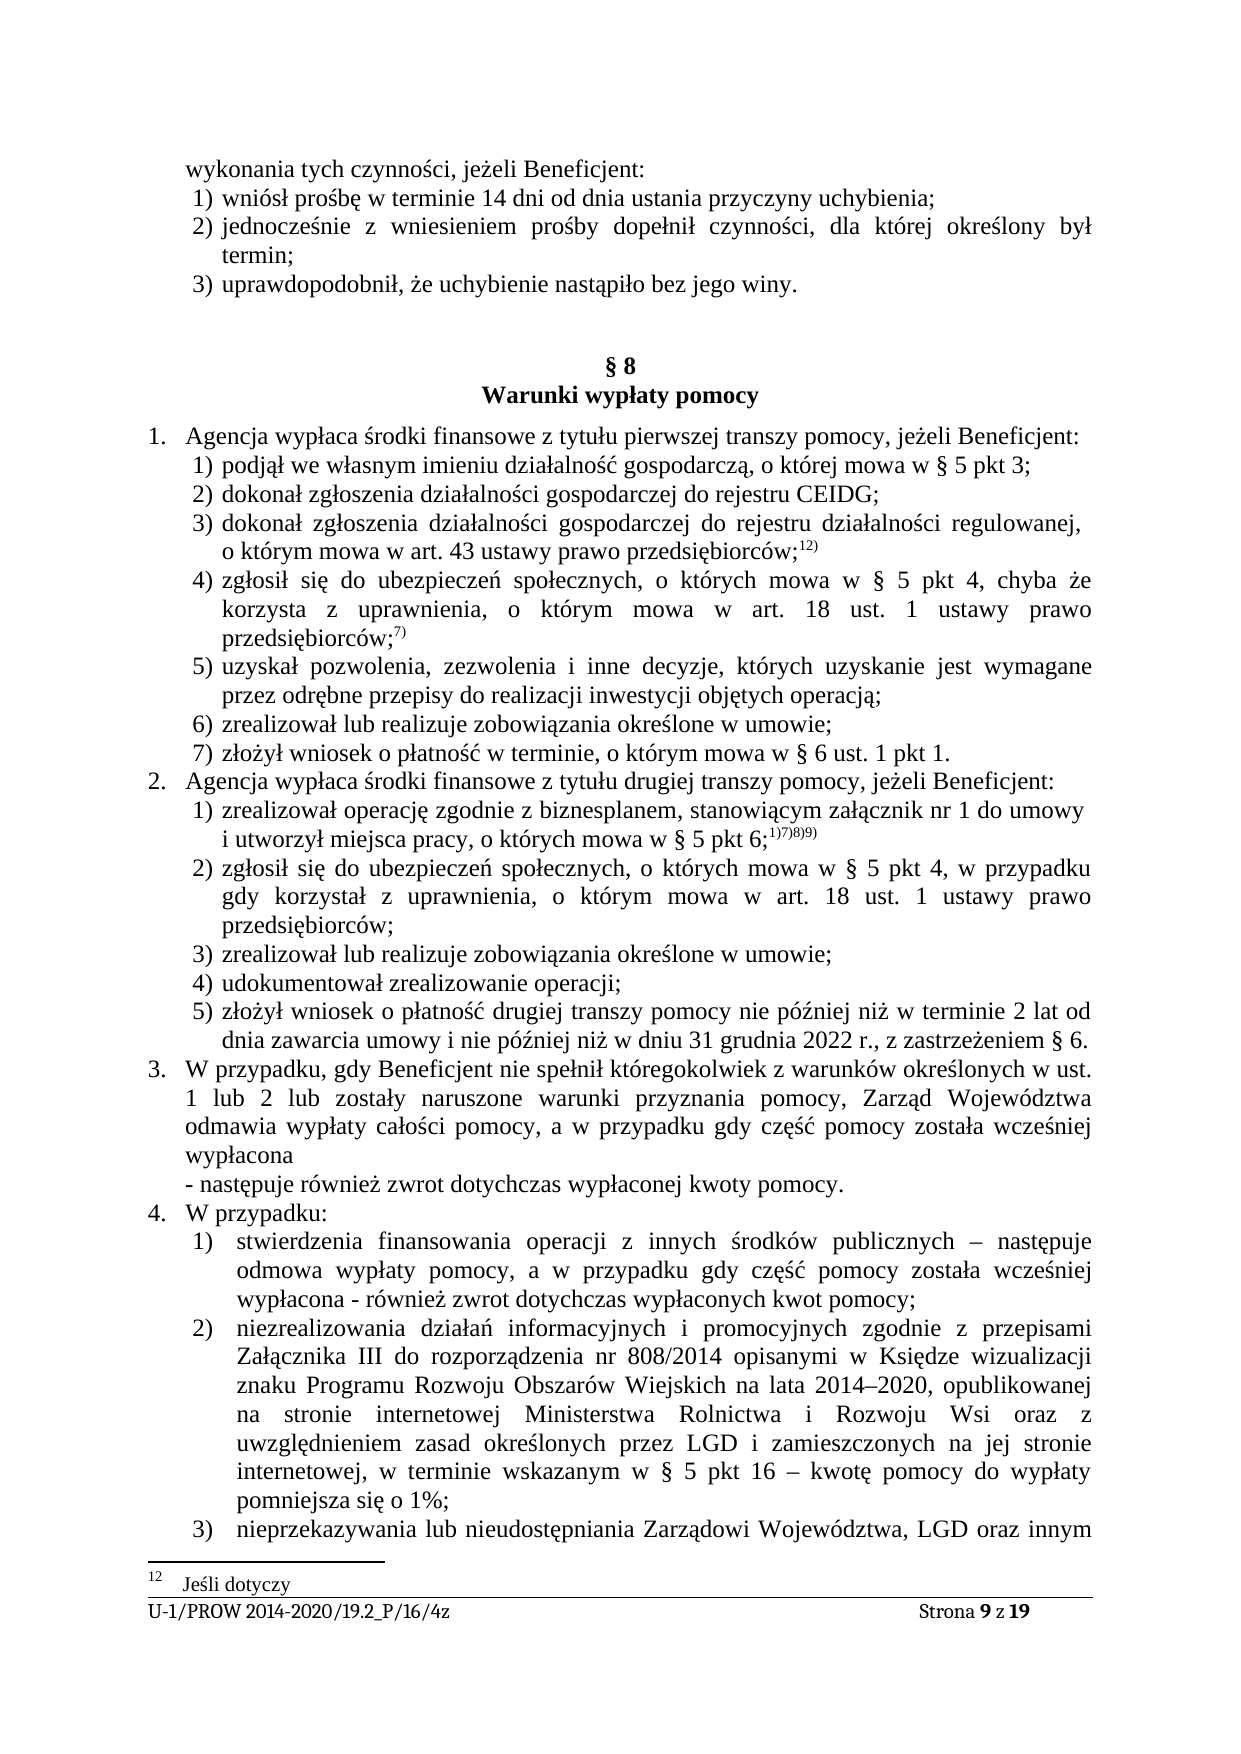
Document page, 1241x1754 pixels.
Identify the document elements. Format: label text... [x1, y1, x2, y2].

list W przypadku: [148, 1198, 1093, 1226]
list stwierdzenia finansowania operacji z innych środków publicznych – następuje odmowa wypłaty pomocy, a w przypadku gdy część pomocy została wcześniej wypłacona - również zwrot dotychczas wypłaconych kwot pomocy; [192, 1226, 1093, 1313]
list zrealizował lub realizuje zobowiązania określone w umowie; [192, 939, 1093, 968]
list złożył wniosek o płatność w terminie, o którym mowa w § 6 ust. 1 pkt 1. [192, 738, 1093, 766]
text § 8 [148, 351, 1093, 380]
list Agencja wypłaca środki finansowe z tytułu drugiej transzy pomocy, jeżeli Beneficjent: [148, 766, 1093, 795]
list uprawdopodobnił, że uchybienie nastąpiło bez jego winy. [192, 269, 1093, 298]
list uzyskał pozwolenia, zezwolenia i inne decyzje, których uzyskanie jest wymagane przez odrębne przepisy do realizacji inwestycji objętych operacją; [192, 651, 1093, 709]
text Warunki wypłaty pomocy [148, 380, 1093, 409]
list udokumentował zrealizowanie operacji; [192, 968, 1093, 996]
list zgłosił się do ubezpieczeń społecznych, o których mowa w § 5 pkt 4, chyba że korzysta z uprawnienia, o którym mowa w art. 18 ust. 1 ustawy prawo przedsiębiorców;7) [192, 565, 1093, 651]
list dokonał zgłoszenia działalności gospodarczej do rejestru działalności regulowanej, o którym mowa w art. 43 ustawy prawo przedsiębiorców;) [192, 508, 1093, 565]
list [148, 154, 1093, 183]
list niezrealizowania działań informacyjnych i promocyjnych zgodnie z przepisami Załącznika III do rozporządzenia nr 808/2014 opisanymi w Księdze wizualizacji znaku Programu Rozwoju Obszarów Wiejskich na lata 2014–2020, opublikowanej na stronie internetowej Ministerstwa Rolnictwa i Rozwoju Wsi oraz z uwzględnieniem zasad określonych przez LGD i zamieszczonych na jej stronie internetowej, w terminie wskazanym w § 5 pkt 16 – kwotę pomocy do wypłaty pomniejsza się o 1%; [192, 1313, 1093, 1514]
list zrealizował operację zgodnie z biznesplanem, stanowiącym załącznik nr 1 do umowy i utworzył miejsca pracy, o których mowa w § 5 pkt 6;1)7)8)9) [192, 795, 1093, 853]
list zgłosił się do ubezpieczeń społecznych, o których mowa w § 5 pkt 4, w przypadku gdy korzystał z uprawnienia, o którym mowa w art. 18 ust. 1 ustawy prawo przedsiębiorców; [192, 853, 1093, 939]
list W przypadku, gdy Beneficjent nie spełnił któregokolwiek z warunków określonych w ust. 1 lub 2 lub zostały naruszone warunki przyznania pomocy, Zarząd Województwa odmawia wypłaty całości pomocy, a w przypadku gdy część pomocy została wcześniej wypłacona - następuje również zwrot dotychczas wypłaconej kwoty pomocy. [148, 1054, 1093, 1198]
list jednocześnie z wniesieniem prośby dopełnił czynności, dla której określony był termin; [192, 211, 1093, 269]
list dokonał zgłoszenia działalności gospodarczej do rejestru CEIDG; [192, 479, 1093, 508]
list złożył wniosek o płatność drugiej transzy pomocy nie później niż w terminie 2 lat od dnia zawarcia umowy i nie później niż w dniu 31 grudnia 2022 r., z zastrzeżeniem § 6. [192, 996, 1093, 1054]
list wniósł prośbę w terminie 14 dni od dnia ustania przyczyny uchybienia; [192, 183, 1093, 211]
list zrealizował lub realizuje zobowiązania określone w umowie; [192, 709, 1093, 738]
list podjął we własnym imieniu działalność gospodarczą, o której mowa w § 5 pkt 3; [192, 450, 1093, 479]
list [192, 1514, 1093, 1543]
list Agencja wypłaca środki finansowe z tytułu pierwszej transzy pomocy, jeżeli Beneficjent: [148, 421, 1093, 450]
